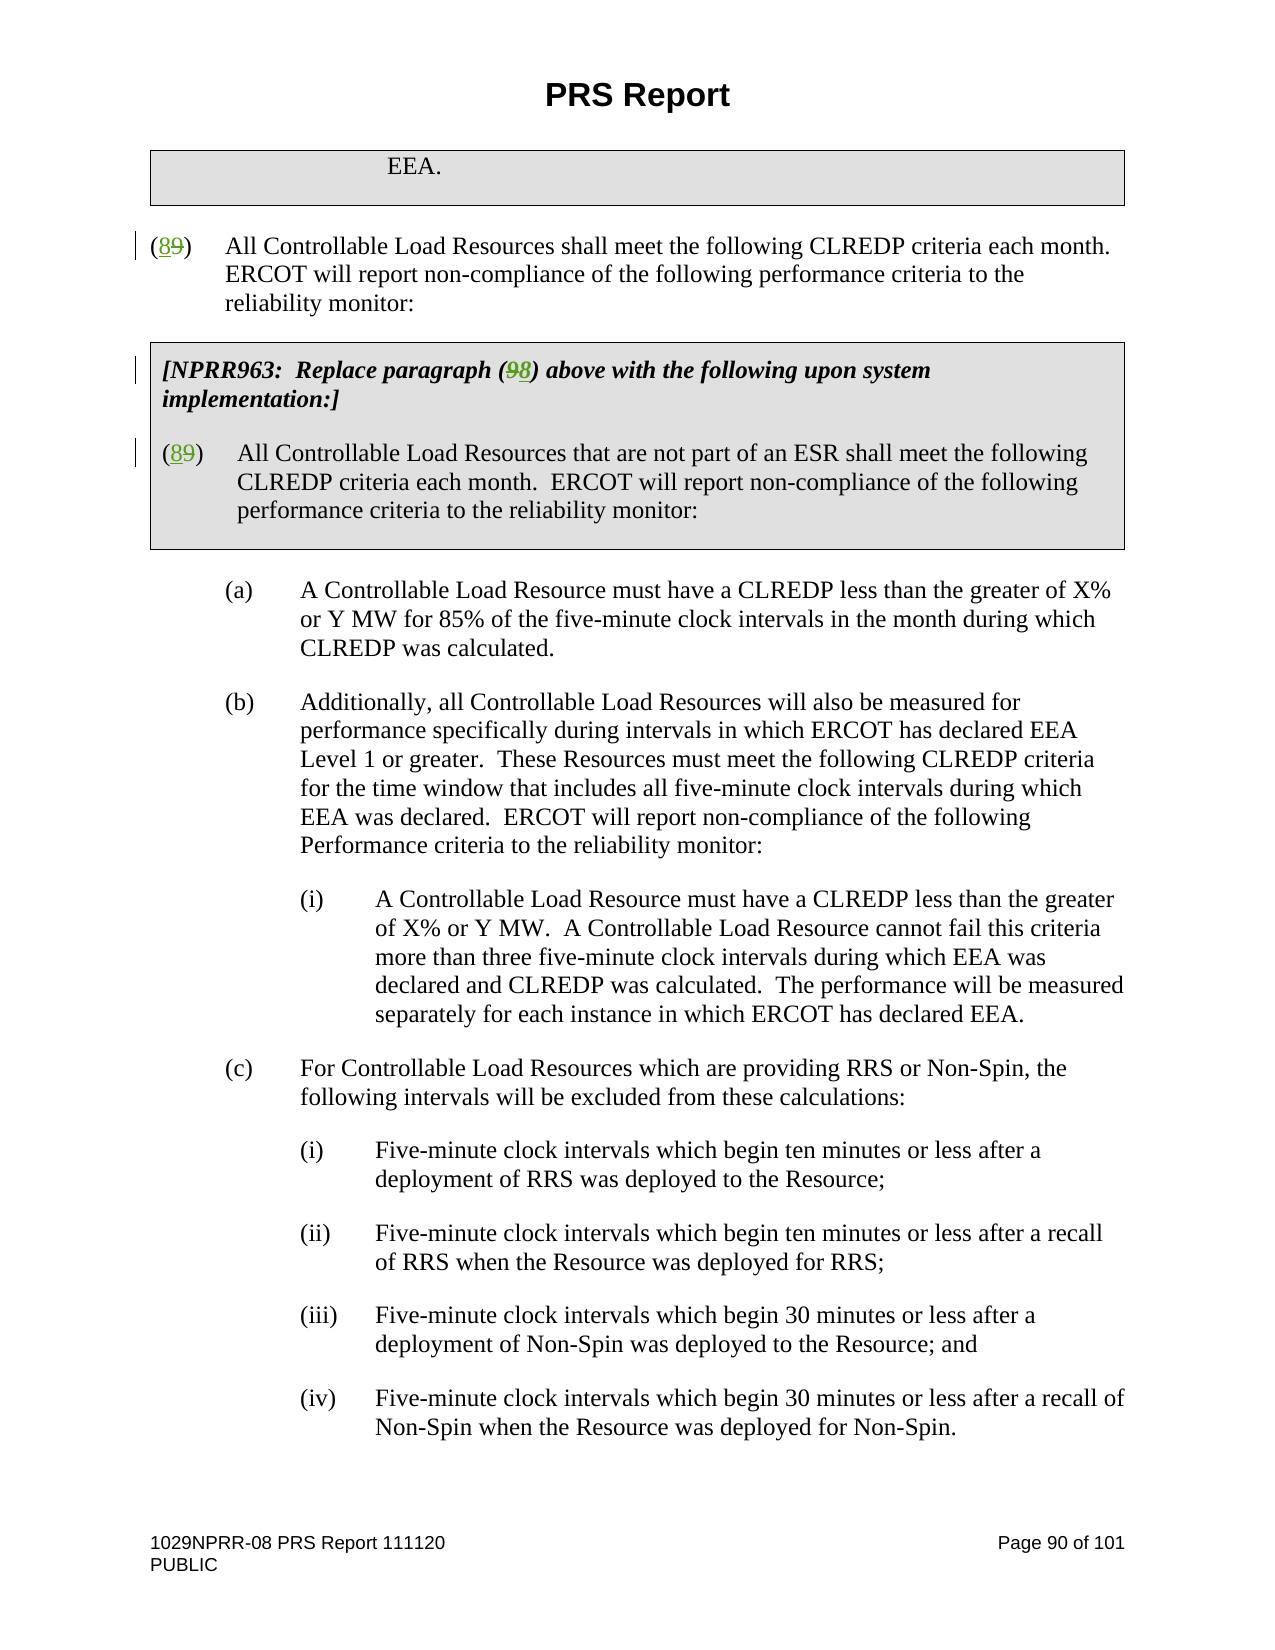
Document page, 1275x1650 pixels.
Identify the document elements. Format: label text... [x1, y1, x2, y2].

text (a) A Controllable Load Resource must have a CLREDP less than the greater of X% or Y MW for 85% of the five-minute clock intervals in the month during which CLREDP was calculated. [225, 575, 1125, 662]
text (b) Additionally, all Controllable Load Resources will also be measured for performance specifically during intervals in which ERCOT has declared EEA Level 1 or greater. These Resources must meet the following CLREDP criteria for the time window that includes all five-minute clock intervals during which EEA was declared. ERCOT will report non-compliance of the following Performance criteria to the reliability monitor: [225, 687, 1125, 859]
text (i) A Controllable Load Resource must have a CLREDP less than the greater of X% or Y MW. A Controllable Load Resource cannot fail this criteria more than three five-minute clock intervals during which EEA was declared and CLREDP was calculated. The performance will be measured separately for each instance in which ERCOT has declared EEA. [300, 884, 1125, 1028]
text (ii) Five-minute clock intervals which begin ten minutes or less after a recall of RRS when the Resource was deployed for RRS; [300, 1218, 1125, 1275]
text () All Controllable Load Resources shall meet the following CLREDP criteria each month. ERCOT will report non-compliance of the following performance criteria to the reliability monitor: [150, 231, 1125, 317]
text (iii) Five-minute clock intervals which begin 30 minutes or less after a deployment of Non-Spin was deployed to the Resource; and [300, 1300, 1125, 1358]
text (i) Five-minute clock intervals which begin ten minutes or less after a deployment of RRS was deployed to the Resource; [300, 1135, 1125, 1193]
text (c) For Controllable Load Resources which are providing RRS or Non-Spin, the following intervals will be excluded from these calculations: [225, 1053, 1125, 1110]
table_header [NPRR963: Replace paragraph () above with the following upon system implementation:] () All Controllable Load Resources that are not part of an ESR shall meet the following CLREDP criteria each month. ERCOT will report non-compliance of the following performance criteria to the reliability monitor: [151, 343, 1124, 549]
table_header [151, 151, 1124, 205]
text (iv) Five-minute clock intervals which begin 30 minutes or less after a recall of Non-Spin when the Resource was deployed for Non-Spin. [300, 1383, 1125, 1440]
